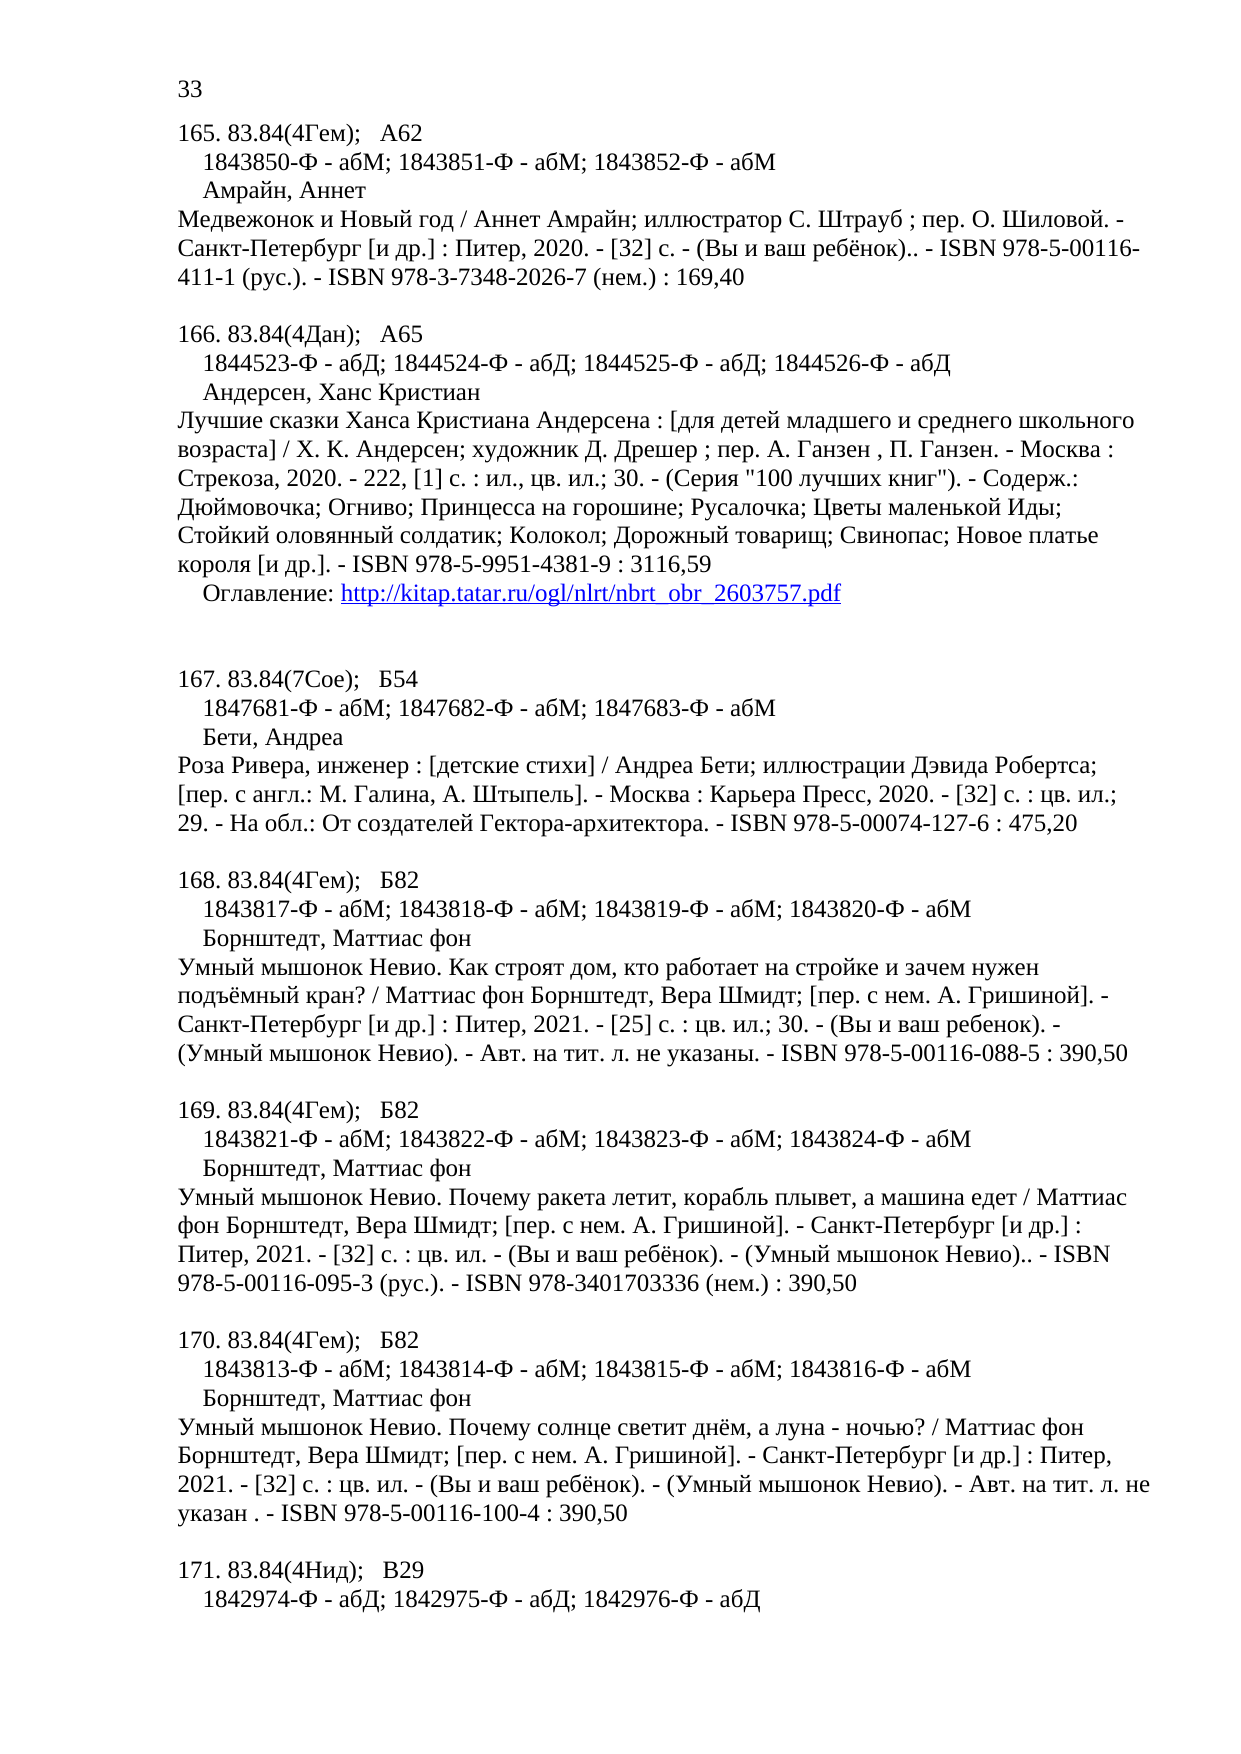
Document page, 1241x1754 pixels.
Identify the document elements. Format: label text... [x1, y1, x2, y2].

text Бети, Андреа [177, 722, 1152, 751]
text Умный мышонок Невио. Как строят дом, кто работает на стройке и зачем нужен подъёмный кран? / Маттиас фон Борнштедт, Вера Шмидт; [пер. с нем. А. Гришиной]. - Санкт-Петербург [и др.] : Питер, 2021. - [25] с. : цв. ил.; 30. - (Вы и ваш ребенок). - (Умный мышонок Невио). - Авт. на тит. л. не указаны. - ISBN 978-5-00116-088-5 : 390,50 [177, 952, 1152, 1067]
text 171. 83.84(4Нид); В29 [177, 1556, 1152, 1584]
text 167. 83.84(7Сое); Б54 [177, 664, 1152, 693]
text 1843821-Ф - абМ; 1843822-Ф - абМ; 1843823-Ф - абМ; 1843824-Ф - абМ [177, 1124, 1152, 1153]
text Амрайн, Аннет [177, 176, 1152, 204]
text Роза Ривера, инженер : [детские стихи] / Андреа Бети; иллюстрации Дэвида Робертса; [пер. с англ.: М. Галина, А. Штыпель]. - Москва : Карьера Пресс, 2020. - [32] с. : цв. ил.; 29. - На обл.: От создателей Гектора-архитектора. - ISBN 978-5-00074-127-6 : 475,20 [177, 751, 1152, 837]
text 165. 83.84(4Гем); А62 [177, 118, 1152, 147]
text 1842974-Ф - абД; 1842975-Ф - абД; 1842976-Ф - абД [177, 1584, 1152, 1613]
text 1843817-Ф - абМ; 1843818-Ф - абМ; 1843819-Ф - абМ; 1843820-Ф - абМ [177, 894, 1152, 923]
text Борнштедт, Маттиас фон [177, 1153, 1152, 1182]
text Умный мышонок Невио. Почему солнце светит днём, а луна - ночью? / Маттиас фон Борнштедт, Вера Шмидт; [пер. с нем. А. Гришиной]. - Санкт-Петербург [и др.] : Питер, 2021. - [32] c. : цв. ил. - (Вы и ваш ребёнок). - (Умный мышонок Невио). - Авт. на тит. л. не указан . - ISBN 978-5-00116-100-4 : 390,50 [177, 1412, 1152, 1527]
text 169. 83.84(4Гем); Б82 [177, 1096, 1152, 1124]
text Борнштедт, Маттиас фон [177, 923, 1152, 952]
text Умный мышонок Невио. Почему ракета летит, корабль плывет, а машина едет / Маттиас фон Борнштедт, Вера Шмидт; [пер. с нем. А. Гришиной]. - Санкт-Петербург [и др.] : Питер, 2021. - [32] c. : цв. ил. - (Вы и ваш ребёнок). - (Умный мышонок Невио).. - ISBN 978-5-00116-095-3 (рус.). - ISBN 978-3401703336 (нем.) : 390,50 [177, 1182, 1152, 1297]
text 170. 83.84(4Гем); Б82 [177, 1326, 1152, 1354]
text Лучшие сказки Ханса Кристиана Андерсена : [для детей младшего и среднего школьного возраста] / Х. К. Андерсен; художник Д. Дрешер ; пер. А. Ганзен , П. Ганзен. - Москва : Стрекоза, 2020. - 222, [1] с. : ил., цв. ил.; 30. - (Серия "100 лучших книг"). - Содерж.: Дюймовочка; Огниво; Принцесса на горошине; Русалочка; Цветы маленькой Иды; Стойкий оловянный солдатик; Колокол; Дорожный товарищ; Свинопас; Новое платье короля [и др.]. - ISBN 978-5-9951-4381-9 : 3116,59 [177, 406, 1152, 578]
text 1843813-Ф - абМ; 1843814-Ф - абМ; 1843815-Ф - абМ; 1843816-Ф - абМ [177, 1354, 1152, 1383]
text Борнштедт, Маттиас фон [177, 1383, 1152, 1412]
text Медвежонок и Новый год / Аннет Амрайн; иллюстратор С. Штрауб ; пер. О. Шиловой. - Санкт-Петербург [и др.] : Питер, 2020. - [32] с. - (Вы и ваш ребёнок).. - ISBN 978-5-00116-411-1 (рус.). - ISBN 978-3-7348-2026-7 (нем.) : 169,40 [177, 204, 1152, 291]
text 1847681-Ф - абМ; 1847682-Ф - абМ; 1847683-Ф - абМ [177, 693, 1152, 722]
text Андерсен, Ханс Кристиан [177, 377, 1152, 406]
text 1843850-Ф - абМ; 1843851-Ф - абМ; 1843852-Ф - абМ [177, 147, 1152, 176]
text Оглавление: http://kitap.tatar.ru/ogl/nlrt/nbrt_obr_2603757.pdf [177, 578, 1152, 607]
text 1844523-Ф - абД; 1844524-Ф - абД; 1844525-Ф - абД; 1844526-Ф - абД [177, 348, 1152, 377]
text 166. 83.84(4Дан); А65 [177, 319, 1152, 348]
text 168. 83.84(4Гем); Б82 [177, 866, 1152, 894]
